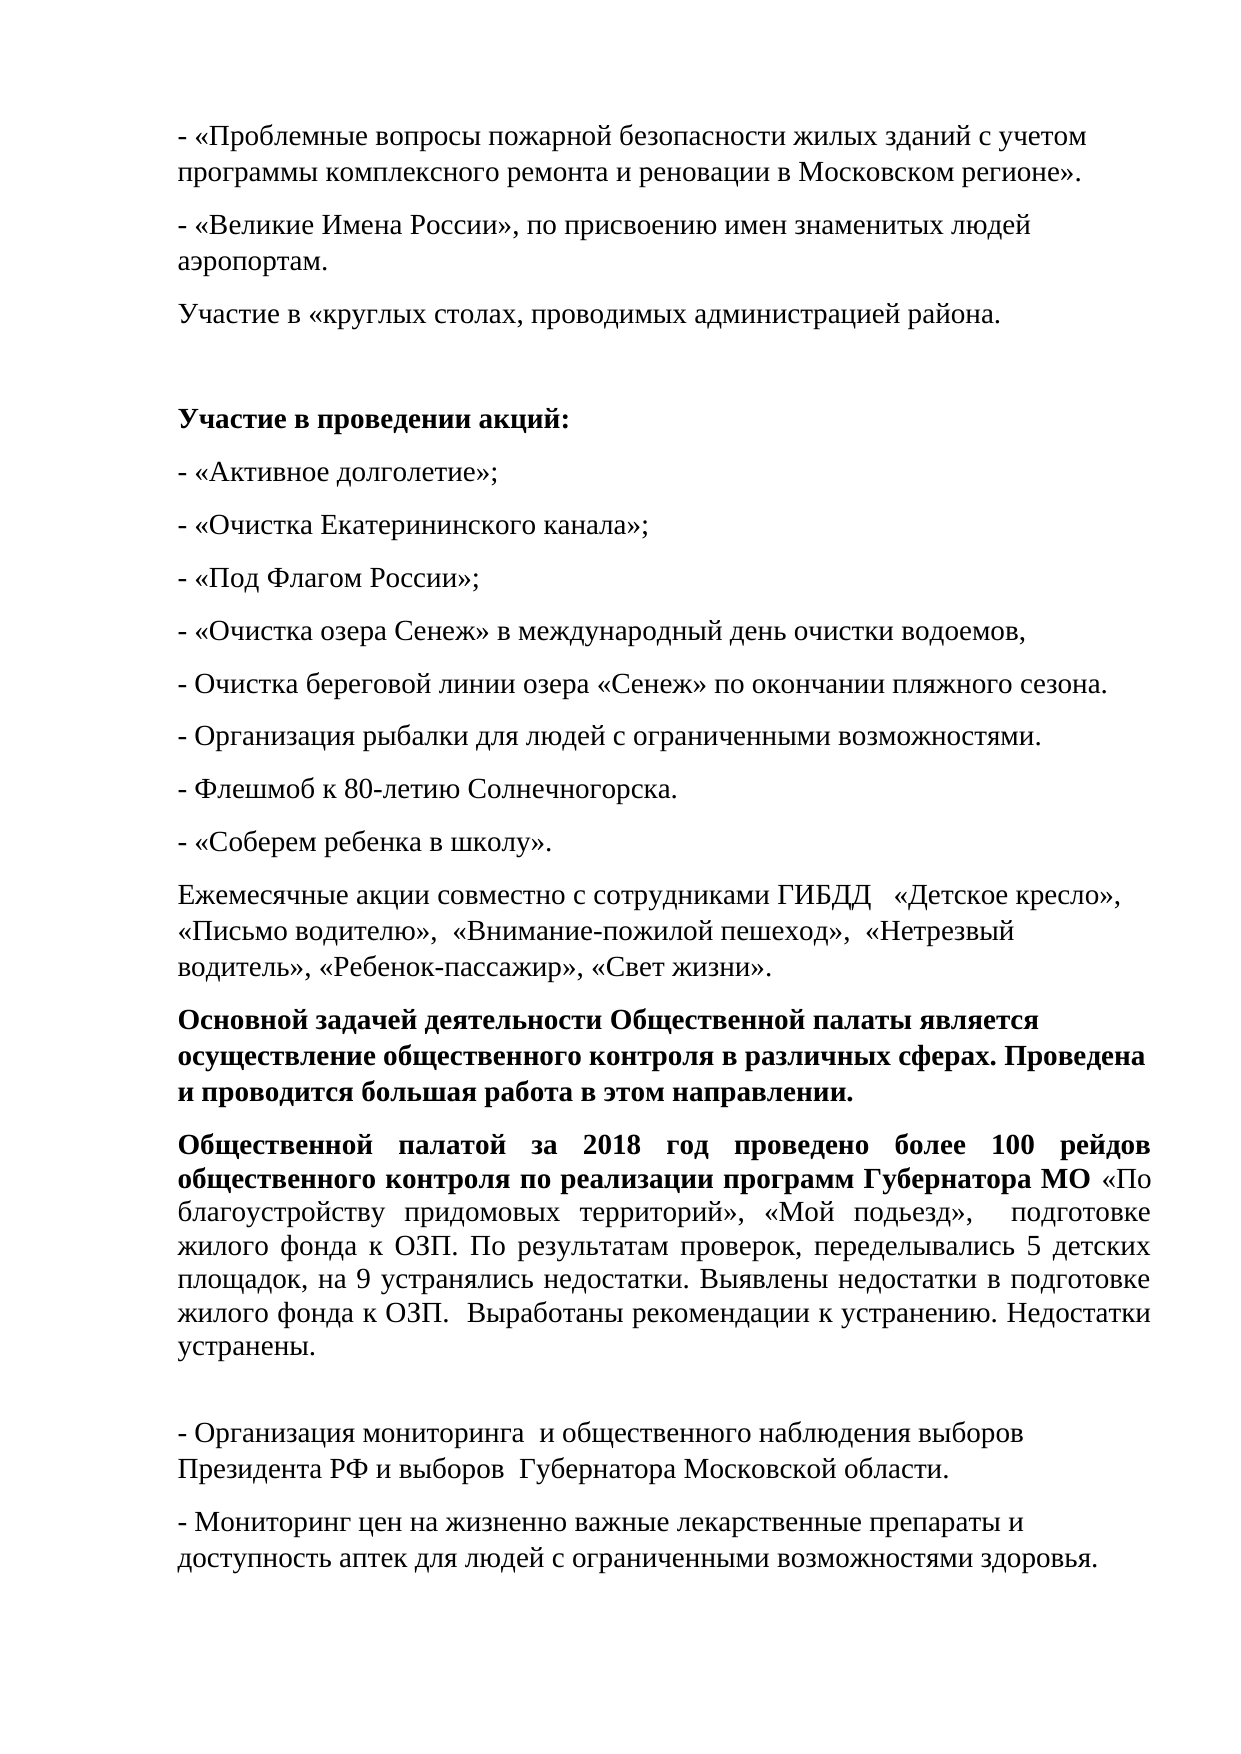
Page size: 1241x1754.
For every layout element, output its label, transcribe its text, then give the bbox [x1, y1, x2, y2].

text Участие в проведении акций: [177, 402, 1152, 435]
text - «Соберем ребенка в школу». [177, 824, 1152, 858]
text - «Великие Имена России», по присвоению имен знаменитых людей аэропортам. [177, 207, 1152, 277]
text - «Активное долголетие»; [177, 454, 1152, 488]
text Ежемесячные акции совместно с сотрудниками ГИБДД «Детское кресло», «Письмо водителю», «Внимание-пожилой пешеход», «Нетрезвый водитель», «Ребенок-пассажир», «Свет жизни». [177, 877, 1152, 983]
text - «Под Флагом России»; [177, 560, 1152, 594]
text - Организация мониторинга и общественного наблюдения выборов Президента РФ и выборов Губернатора Московской области. [177, 1415, 1152, 1484]
text - «Очистка озера Сенеж» в международный день очистки водоемов, [177, 613, 1152, 646]
text - Организация рыбалки для людей с ограниченными возможностями. [177, 718, 1152, 752]
text - «Проблемные вопросы пожарной безопасности жилых зданий с учетом программы комплексного ремонта и реновации в Московском регионе». [177, 118, 1152, 188]
text Основной задачей деятельности Общественной палаты является осуществление общественного контроля в различных сферах. Проведена и проводится большая работа в этом направлении. [177, 1002, 1152, 1108]
text Общественной палатой за 2018 год проведено более 100 рейдов общественного контроля по реализации программ Губернатора МО «По благоустройству придомовых территорий», «Мой подьезд», подготовке жилого фонда к ОЗП. По результатам проверок, переделывались 5 детских площадок, на 9 устранялись недостатки. Выявлены недостатки в подготовке жилого фонда к ОЗП. Выработаны рекомендации к устранению. Недостатки устранены. [177, 1127, 1152, 1362]
text Участие в «круглых столах, проводимых администрацией района. [177, 296, 1152, 329]
text - Мониторинг цен на жизненно важные лекарственные препараты и доступность аптек для людей с ограниченными возможностями здоровья. [177, 1504, 1152, 1573]
text - Очистка береговой линии озера «Сенеж» по окончании пляжного сезона. [177, 666, 1152, 699]
text - Флешмоб к 80-летию Солнечногорска. [177, 771, 1152, 805]
text - «Очистка Екатерининского канала»; [177, 507, 1152, 541]
